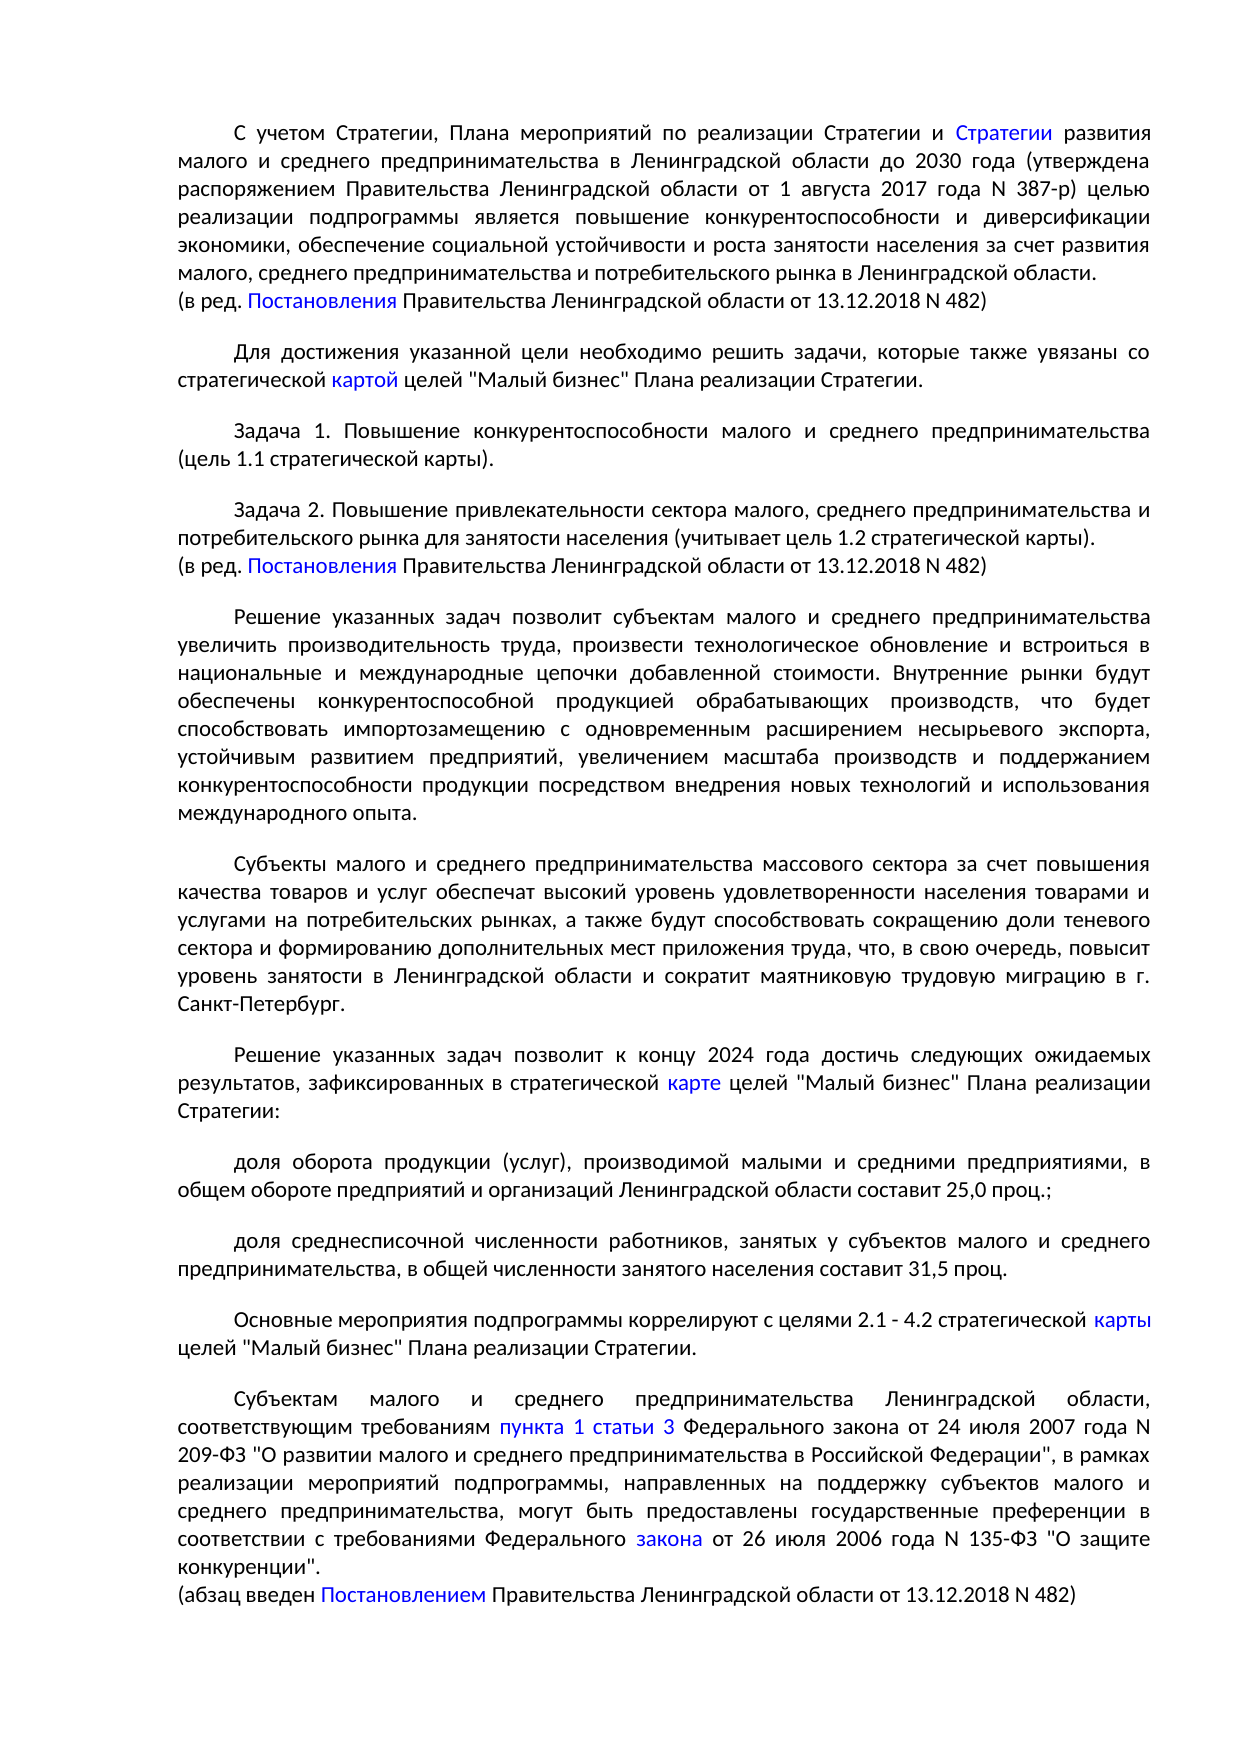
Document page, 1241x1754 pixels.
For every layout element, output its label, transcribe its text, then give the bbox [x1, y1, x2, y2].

text Субъектам малого и среднего предпринимательства Ленинградской области, соответствующим требованиям пункта 1 статьи 3 Федерального закона от 24 июля 2007 года N 209-ФЗ "О развитии малого и среднего предпринимательства в Российской Федерации", в рамках реализации мероприятий подпрограммы, направленных на поддержку субъектов малого и среднего предпринимательства, могут быть предоставлены государственные преференции в соответствии с требованиями Федерального закона от 26 июля 2006 года N 135-ФЗ "О защите конкуренции". [177, 1384, 1152, 1580]
text доля оборота продукции (услуг), производимой малыми и средними предприятиями, в общем обороте предприятий и организаций Ленинградской области составит 25,0 проц.; [177, 1147, 1152, 1203]
text Решение указанных задач позволит к концу 2024 года достичь следующих ожидаемых результатов, зафиксированных в стратегической карте целей "Малый бизнес" Плана реализации Стратегии: [177, 1040, 1152, 1124]
text С учетом Стратегии, Плана мероприятий по реализации Стратегии и Стратегии развития малого и среднего предпринимательства в Ленинградской области до 2030 года (утверждена распоряжением Правительства Ленинградской области от 1 августа 2017 года N 387-р) целью реализации подпрограммы является повышение конкурентоспособности и диверсификации экономики, обеспечение социальной устойчивости и роста занятости населения за счет развития малого, среднего предпринимательства и потребительского рынка в Ленинградской области. [177, 118, 1152, 286]
text (в ред. Постановления Правительства Ленинградской области от 13.12.2018 N 482) [177, 551, 1152, 579]
text Субъекты малого и среднего предпринимательства массового сектора за счет повышения качества товаров и услуг обеспечат высокий уровень удовлетворенности населения товарами и услугами на потребительских рынках, а также будут способствовать сокращению доли теневого сектора и формированию дополнительных мест приложения труда, что, в свою очередь, повысит уровень занятости в Ленинградской области и сократит маятниковую трудовую миграцию в г. Санкт-Петербург. [177, 849, 1152, 1017]
text Задача 2. Повышение привлекательности сектора малого, среднего предпринимательства и потребительского рынка для занятости населения (учитывает цель 1.2 стратегической карты). [177, 495, 1152, 551]
text Решение указанных задач позволит субъектам малого и среднего предпринимательства увеличить производительность труда, произвести технологическое обновление и встроиться в национальные и международные цепочки добавленной стоимости. Внутренние рынки будут обеспечены конкурентоспособной продукцией обрабатывающих производств, что будет способствовать импортозамещению с одновременным расширением несырьевого экспорта, устойчивым развитием предприятий, увеличением масштаба производств и поддержанием конкурентоспособности продукции посредством внедрения новых технологий и использования международного опыта. [177, 602, 1152, 826]
text (абзац введен Постановлением Правительства Ленинградской области от 13.12.2018 N 482) [177, 1580, 1152, 1608]
text (в ред. Постановления Правительства Ленинградской области от 13.12.2018 N 482) [177, 286, 1152, 314]
text Задача 1. Повышение конкурентоспособности малого и среднего предпринимательства (цель 1.1 стратегической карты). [177, 416, 1152, 472]
text доля среднесписочной численности работников, занятых у субъектов малого и среднего предпринимательства, в общей численности занятого населения составит 31,5 проц. [177, 1226, 1152, 1282]
text Для достижения указанной цели необходимо решить задачи, которые также увязаны со стратегической картой целей "Малый бизнес" Плана реализации Стратегии. [177, 337, 1152, 393]
text Основные мероприятия подпрограммы коррелируют с целями 2.1 - 4.2 стратегической карты целей "Малый бизнес" Плана реализации Стратегии. [177, 1305, 1152, 1361]
